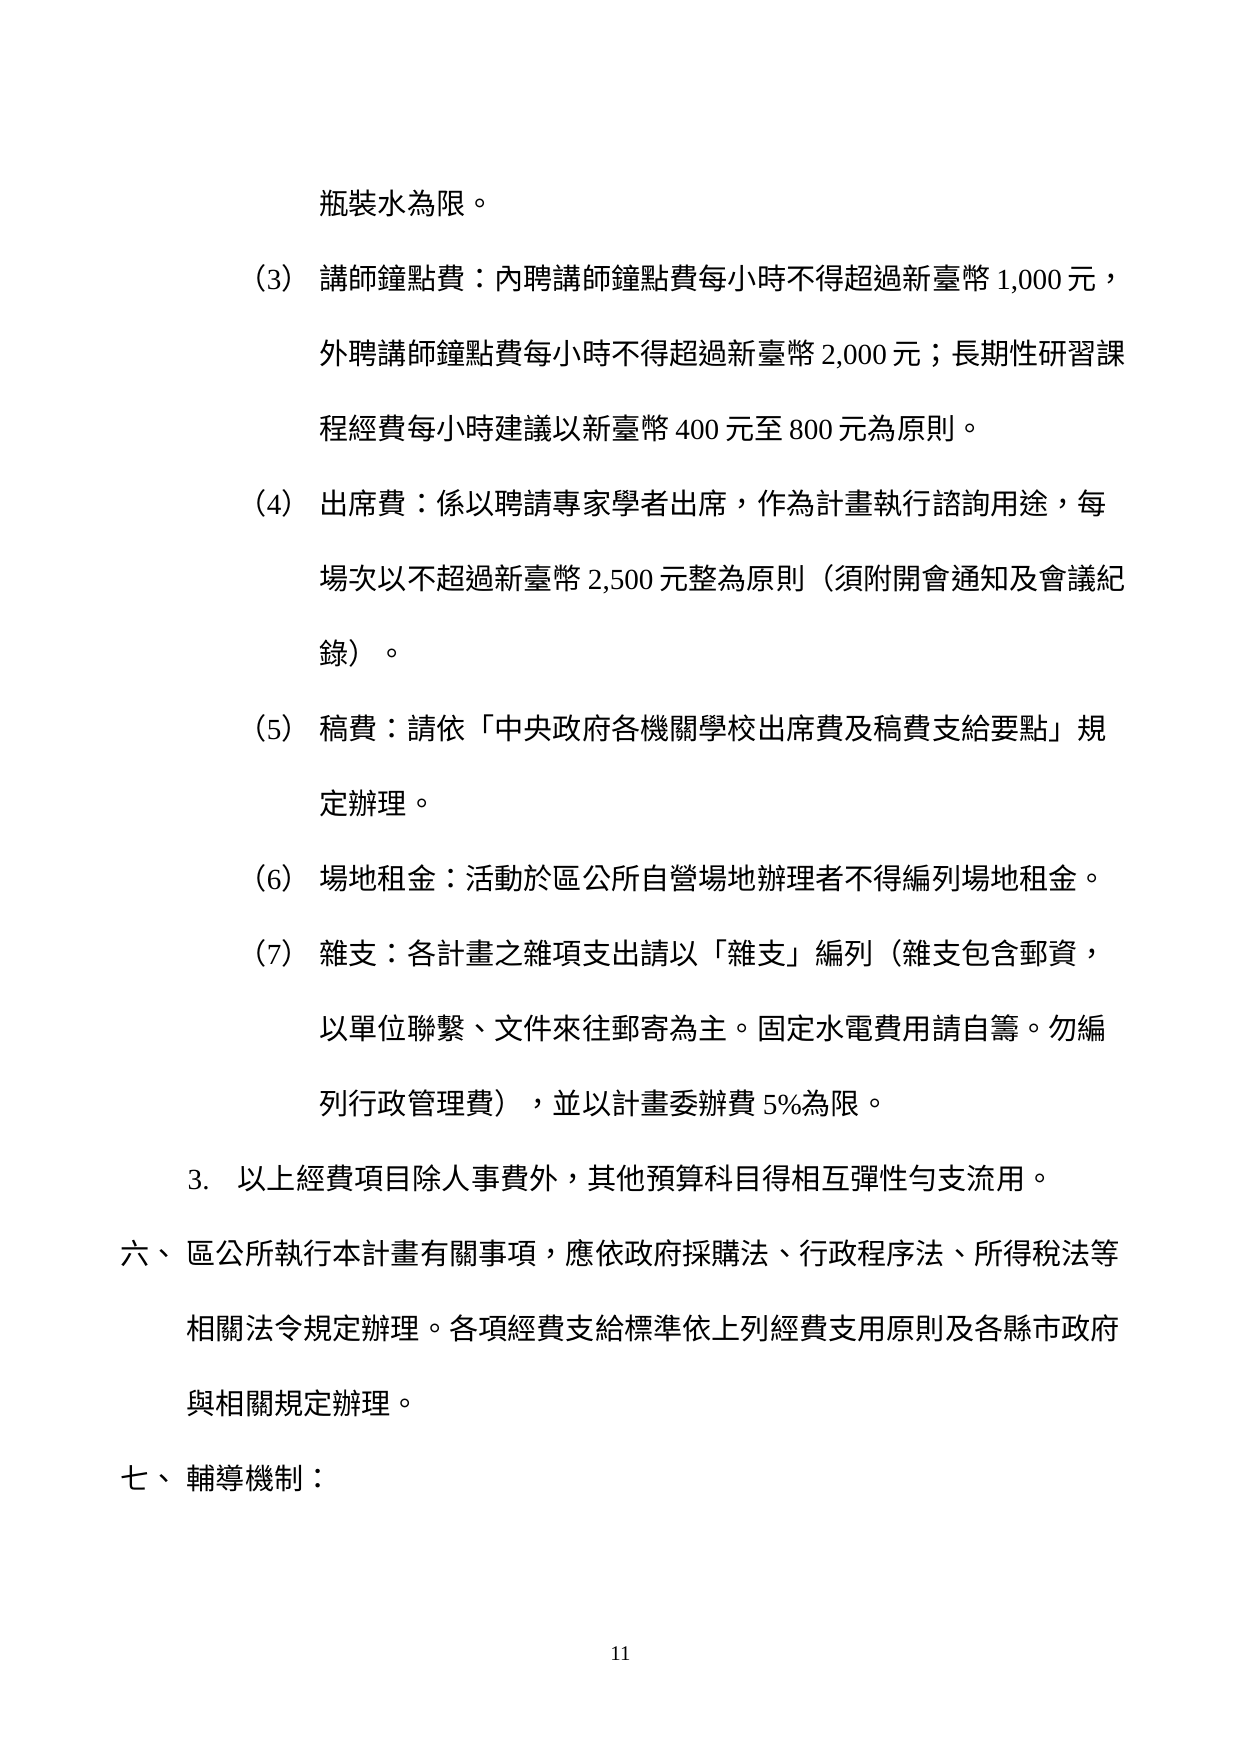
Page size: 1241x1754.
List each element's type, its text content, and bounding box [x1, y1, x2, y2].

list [237, 164, 1128, 239]
list 講師鐘點費：內聘講師鐘點費每小時不得超過新臺幣1,000元，外聘講師鐘點費每小時不得超過新臺幣2,000元；長期性研習課程經費每小時建議以新臺幣400元至800元為原則。 [237, 239, 1128, 464]
list 場地租金：活動於區公所自營場地辦理者不得編列場地租金。 [237, 839, 1128, 914]
list 輔導機制： [120, 1439, 1128, 1514]
list 雜支：各計畫之雜項支出請以「雜支」編列（雜支包含郵資，以單位聯繫、文件來往郵寄為主。固定水電費用請自籌。勿編列行政管理費），並以計畫委辦費5%為限。 [237, 914, 1128, 1139]
list 區公所執行本計畫有關事項，應依政府採購法、行政程序法、所得稅法等相關法令規定辦理。各項經費支給標準依上列經費支用原則及各縣市政府與相關規定辦理。 [120, 1214, 1128, 1439]
list 出席費：係以聘請專家學者出席，作為計畫執行諮詢用途，每場次以不超過新臺幣2,500元整為原則（須附開會通知及會議紀錄）。 [237, 464, 1128, 689]
list 以上經費項目除人事費外，其他預算科目得相互彈性勻支流用。 [187, 1139, 1128, 1214]
list 稿費：請依「中央政府各機關學校出席費及稿費支給要點」規定辦理。 [237, 689, 1128, 839]
